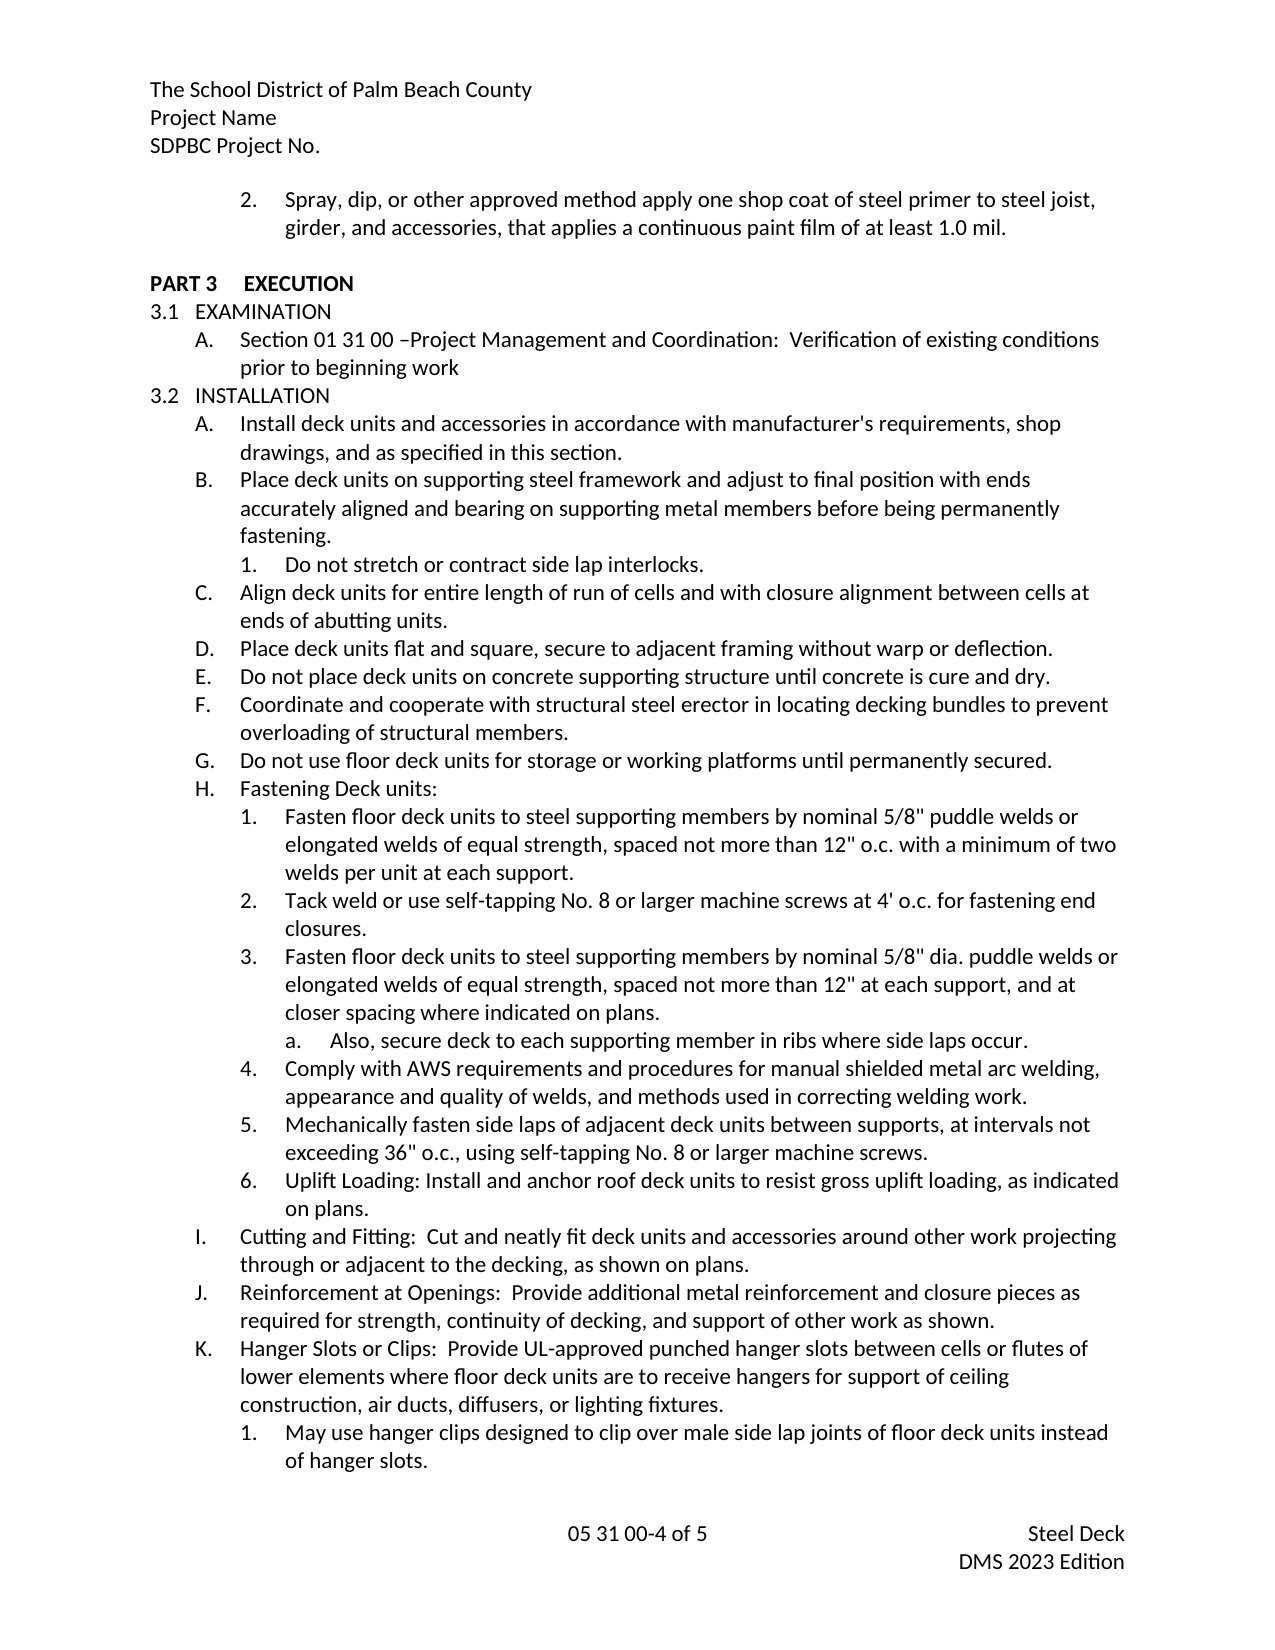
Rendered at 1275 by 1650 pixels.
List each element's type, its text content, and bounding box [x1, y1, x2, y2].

list Place deck units flat and square, secure to adjacent framing without warp or deflection. [195, 634, 1125, 662]
list Uplift Loading: Install and anchor roof deck units to resist gross uplift loading, as indicated on plans. [240, 1166, 1125, 1222]
list Fasten floor deck units to steel supporting members by nominal 5/8" dia. puddle welds or elongated welds of equal strength, spaced not more than 12" at each support, and at closer spacing where indicated on plans. [240, 942, 1125, 1026]
list Do not stretch or contract side lap interlocks. [240, 550, 1125, 578]
list Also, secure deck to each supporting member in ribs where side laps occur. [285, 1026, 1125, 1054]
list Mechanically fasten side laps of adjacent deck units between supports, at intervals not exceeding 36" o.c., using self-tapping No. 8 or larger machine screws. [240, 1110, 1125, 1166]
list Spray, dip, or other approved method apply one shop coat of steel primer to steel joist, girder, and accessories, that applies a continuous paint film of at least 1.0 mil. [240, 185, 1125, 241]
list Do not place deck units on concrete supporting structure until concrete is cure and dry. [195, 662, 1125, 690]
list Section 01 31 00 –Project Management and Coordination: Verification of existing conditions prior to beginning work [195, 326, 1125, 382]
list Comply with AWS requirements and procedures for manual shielded metal arc welding, appearance and quality of welds, and methods used in correcting welding work. [240, 1054, 1125, 1110]
list EXAMINATION [150, 297, 1125, 326]
list Fasten floor deck units to steel supporting members by nominal 5/8" puddle welds or elongated welds of equal strength, spaced not more than 12" o.c. with a minimum of two welds per unit at each support. [240, 802, 1125, 886]
text PART 3 EXECUTION [150, 269, 1125, 297]
list INSTALLATION [150, 382, 1125, 409]
list Install deck units and accessories in accordance with manufacturer's requirements, shop drawings, and as specified in this section. [195, 409, 1125, 466]
list Do not use floor deck units for storage or working platforms until permanently secured. [195, 746, 1125, 774]
list Place deck units on supporting steel framework and adjust to final position with ends accurately aligned and bearing on supporting metal members before being permanently fastening. [195, 466, 1125, 550]
list Fastening Deck units: [195, 774, 1125, 802]
list Align deck units for entire length of run of cells and with closure alignment between cells at ends of abutting units. [195, 578, 1125, 634]
list May use hanger clips designed to clip over male side lap joints of floor deck units instead of hanger slots. [240, 1418, 1125, 1474]
list Reinforcement at Openings: Provide additional metal reinforcement and closure pieces as required for strength, continuity of decking, and support of other work as shown. [195, 1278, 1125, 1334]
list Hanger Slots or Clips: Provide UL-approved punched hanger slots between cells or flutes of lower elements where floor deck units are to receive hangers for support of ceiling construction, air ducts, diffusers, or lighting fixtures. [195, 1334, 1125, 1418]
list Cutting and Fitting: Cut and neatly fit deck units and accessories around other work projecting through or adjacent to the decking, as shown on plans. [195, 1222, 1125, 1278]
list Coordinate and cooperate with structural steel erector in locating decking bundles to prevent overloading of structural members. [195, 690, 1125, 746]
list Tack weld or use self-tapping No. 8 or larger machine screws at 4' o.c. for fastening end closures. [240, 886, 1125, 942]
